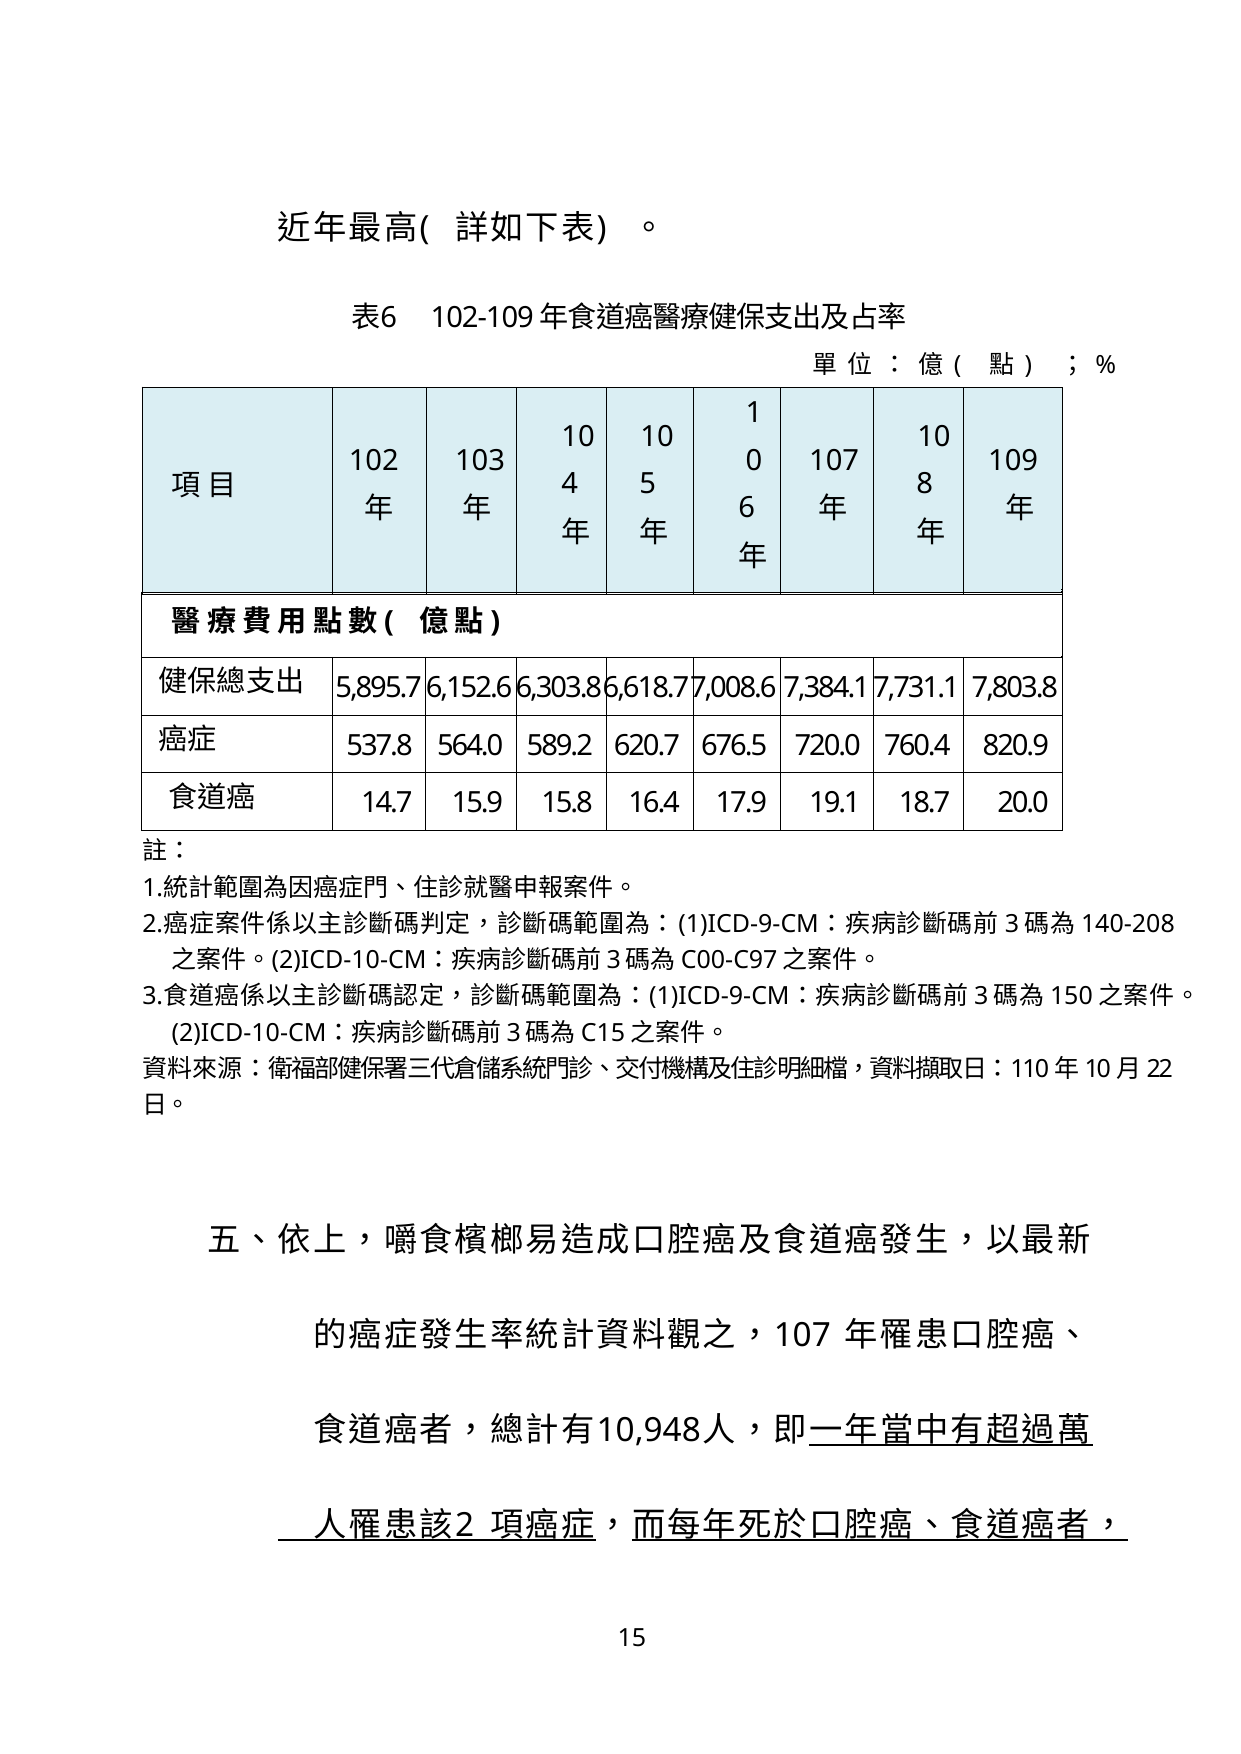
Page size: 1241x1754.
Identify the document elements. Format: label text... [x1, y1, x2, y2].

table_cell 癌症 [142, 716, 332, 772]
table_cell 564.0 [426, 716, 516, 772]
text 1.統計範圍為因癌症門、住診就醫申報案件。 [142, 867, 1175, 903]
table_cell 15.9 [426, 773, 516, 830]
text 102-109年食道癌醫療健保支出及占率 [166, 297, 1092, 335]
table_cell 7,008.6 [694, 658, 780, 714]
table_cell 17.9 [694, 773, 780, 830]
table_cell 6,152.6 [426, 658, 516, 714]
table_cell 20.0 [964, 773, 1062, 830]
table_cell 16.4 [607, 773, 693, 830]
subtitle 單位：億(點)；% [349, 339, 1131, 387]
table_cell 720.0 [781, 716, 873, 772]
table_cell 620.7 [607, 716, 693, 772]
text 註： [142, 831, 1175, 867]
table_header 109年 [964, 388, 1062, 592]
table_cell 醫療費用點數(億點) [142, 595, 1062, 657]
text 3.食道癌係以主診斷碼認定，診斷碼範圍為：(1)ICD-9-CM：疾病診斷碼前3碼為150之案件。(2)ICD-10-CM：疾病診斷碼前3碼為C15之案件。 [142, 976, 1175, 1048]
table_header 105年 [607, 388, 693, 592]
table_cell 820.9 [964, 716, 1062, 772]
table_cell 589.2 [517, 716, 606, 772]
table_cell 5,895.7 [333, 658, 425, 714]
table_cell 537.8 [333, 716, 425, 772]
text 2.癌症案件係以主診斷碼判定，診斷碼範圍為：(1)ICD-9-CM：疾病診斷碼前3碼為140-208之案件。(2)ICD-10-CM：疾病診斷碼前3碼為C00-C97之案件。 [142, 903, 1175, 976]
table_cell 健保總支出 [142, 658, 332, 714]
table_cell 760.4 [874, 716, 963, 772]
table_cell 14.7 [333, 773, 425, 830]
table_cell 6,618.7 [607, 658, 693, 714]
table_header 107年 [781, 388, 873, 592]
table_header 103年 [427, 388, 516, 592]
table_header 104年 [517, 388, 606, 592]
table_cell 7,731.1 [874, 658, 963, 714]
table_cell 15.8 [517, 773, 606, 830]
table_cell 676.5 [694, 716, 780, 772]
table_header 106年 [694, 388, 780, 592]
text 資料來源：衛福部健保署三代倉儲系統門診、交付機構及住診明細檔，資料擷取日：110年10月22日。 [142, 1048, 1175, 1121]
table_cell 6,303.8 [517, 658, 606, 714]
table_header 102年 [333, 388, 426, 592]
table_header 項目 [143, 388, 332, 592]
table_header 108年 [874, 388, 963, 592]
table_cell 18.7 [874, 773, 963, 830]
table_cell 7,803.8 [964, 658, 1062, 714]
table_cell 食道癌 [142, 773, 332, 830]
table_cell 19.1 [781, 773, 873, 830]
subtitle 關於食道癌之醫療健保支出費用，102-109年間醫療費用支出逐年增加，109年已達20.0億(點)為近年最高(詳如下表)。 [278, 177, 1092, 272]
table_cell 7,384.1 [781, 658, 873, 714]
